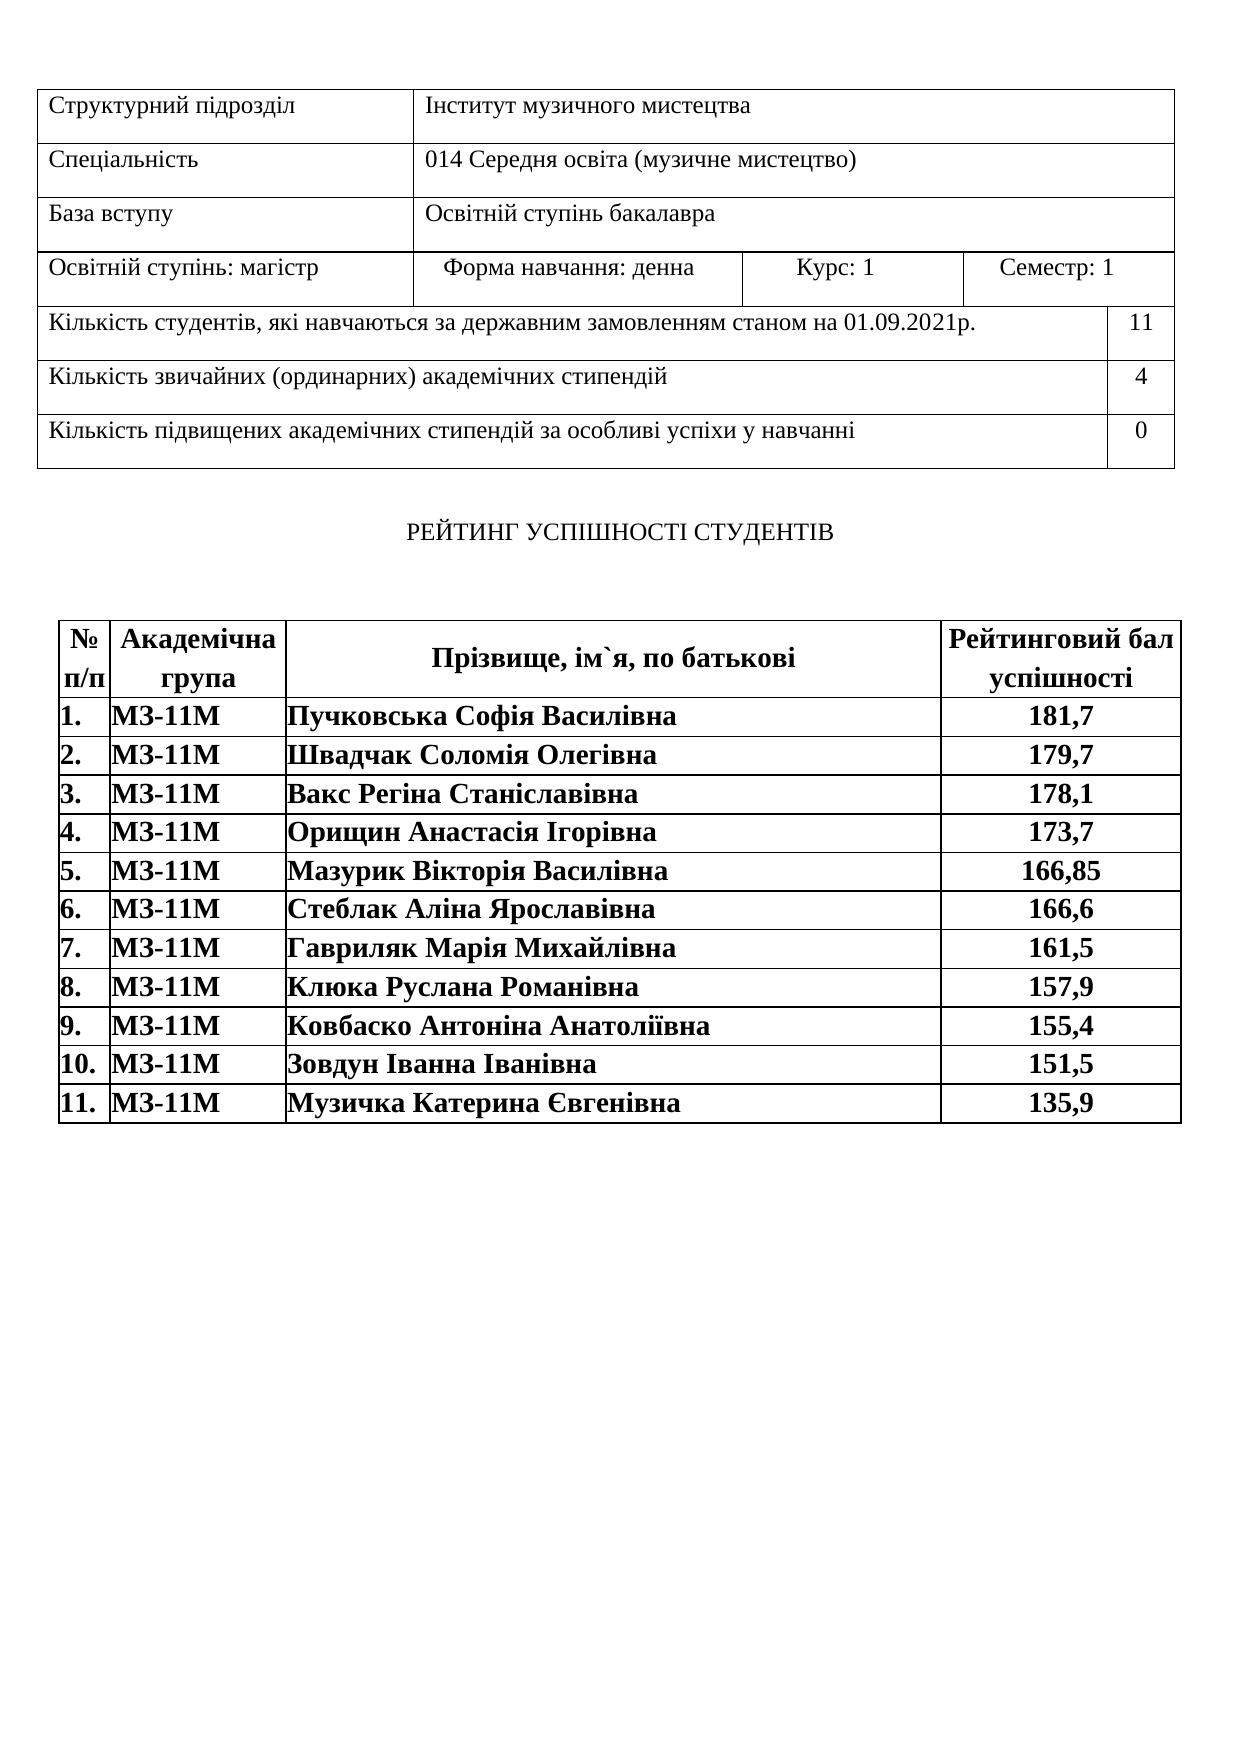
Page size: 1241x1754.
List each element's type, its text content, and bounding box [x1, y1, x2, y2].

table_cell 181,7 [942, 698, 1180, 736]
table_cell Ковбаско Антоніна Анатоліївна [287, 1008, 940, 1045]
table_cell МЗ-11М [111, 776, 285, 813]
table_cell 179,7 [942, 737, 1180, 774]
text РЕЙТИНГ УСПІШНОСТІ СТУДЕНТІВ [59, 517, 1181, 546]
table_cell МЗ-11М [111, 853, 285, 890]
table_cell 9. [60, 1008, 109, 1045]
table_cell Кількість звичайних (ординарних) академічних стипендій [38, 361, 1107, 414]
table_cell 1. [60, 698, 109, 736]
table_cell Музичка Катерина Євгенівна [287, 1085, 940, 1122]
table_cell Освітній ступінь бакалавра [414, 198, 1174, 251]
table_cell Стеблак Аліна Ярославівна [287, 892, 940, 929]
table_cell Орищин Анастасія Ігорівна [287, 815, 940, 851]
table_header Рейтинговий бал успішності [942, 621, 1180, 697]
table_cell Клюка Руслана Романівна [287, 969, 940, 1006]
table_cell 155,4 [942, 1008, 1180, 1045]
table_header № п/п [60, 621, 109, 697]
table_cell МЗ-11М [111, 1085, 285, 1122]
table_cell 8. [60, 969, 109, 1006]
table_cell 11 [1108, 307, 1174, 360]
table_cell 178,1 [942, 776, 1180, 813]
table_cell МЗ-11М [111, 930, 285, 967]
table_cell 10. [60, 1046, 109, 1083]
table_cell Зовдун Іванна Іванівна [287, 1046, 940, 1083]
table_cell Форма навчання: денна [414, 253, 742, 306]
table_cell Курс: 1 [743, 253, 963, 306]
table_header Академічна група [111, 621, 285, 697]
table_cell Мазурик Вікторія Василівна [287, 853, 940, 890]
table_cell 157,9 [942, 969, 1180, 1006]
table_cell 166,6 [942, 892, 1180, 929]
table_cell МЗ-11М [111, 892, 285, 929]
table_header Структурний підрозділ [38, 90, 413, 143]
table_cell МЗ-11М [111, 698, 285, 736]
table_cell 151,5 [942, 1046, 1180, 1083]
table_cell 6. [60, 892, 109, 929]
table_cell МЗ-11М [111, 737, 285, 774]
table_cell 4. [60, 815, 109, 851]
table_cell 135,9 [942, 1085, 1180, 1122]
table_cell 4 [1108, 361, 1174, 414]
table_cell 3. [60, 776, 109, 813]
table_cell МЗ-11М [111, 1046, 285, 1083]
table_cell 11. [60, 1085, 109, 1122]
table_cell Пучковська Софія Василівна [287, 698, 940, 736]
table_cell Кількість підвищених академічних стипендій за особливі успіхи у навчанні [38, 415, 1107, 468]
table_cell МЗ-11М [111, 969, 285, 1006]
table_header Інститут музичного мистецтва [414, 90, 1174, 143]
table_cell Освітній ступінь: магістр [38, 253, 413, 306]
table_cell 173,7 [942, 815, 1180, 851]
table_cell Кількість студентів, які навчаються за державним замовленням станом на 01.09.2021р. [38, 307, 1107, 360]
table_cell 5. [60, 853, 109, 890]
table_cell МЗ-11М [111, 815, 285, 851]
table_cell Семестр: 1 [964, 253, 1174, 306]
table_cell 166,85 [942, 853, 1180, 890]
table_cell Вакс Регіна Станіславівна [287, 776, 940, 813]
table_cell Гавриляк Марія Михайлівна [287, 930, 940, 967]
table_cell 2. [60, 737, 109, 774]
table_cell Швадчак Соломія Олегівна [287, 737, 940, 774]
table_cell База вступу [38, 198, 413, 251]
table_cell 161,5 [942, 930, 1180, 967]
table_cell 7. [60, 930, 109, 967]
table_cell МЗ-11М [111, 1008, 285, 1045]
table_header Прізвище, ім`я, по батькові [287, 621, 940, 697]
table_cell 0 [1108, 415, 1174, 468]
table_cell Спеціальність [38, 144, 413, 197]
table_cell 014 Середня освіта (музичне мистецтво) [414, 144, 1174, 197]
